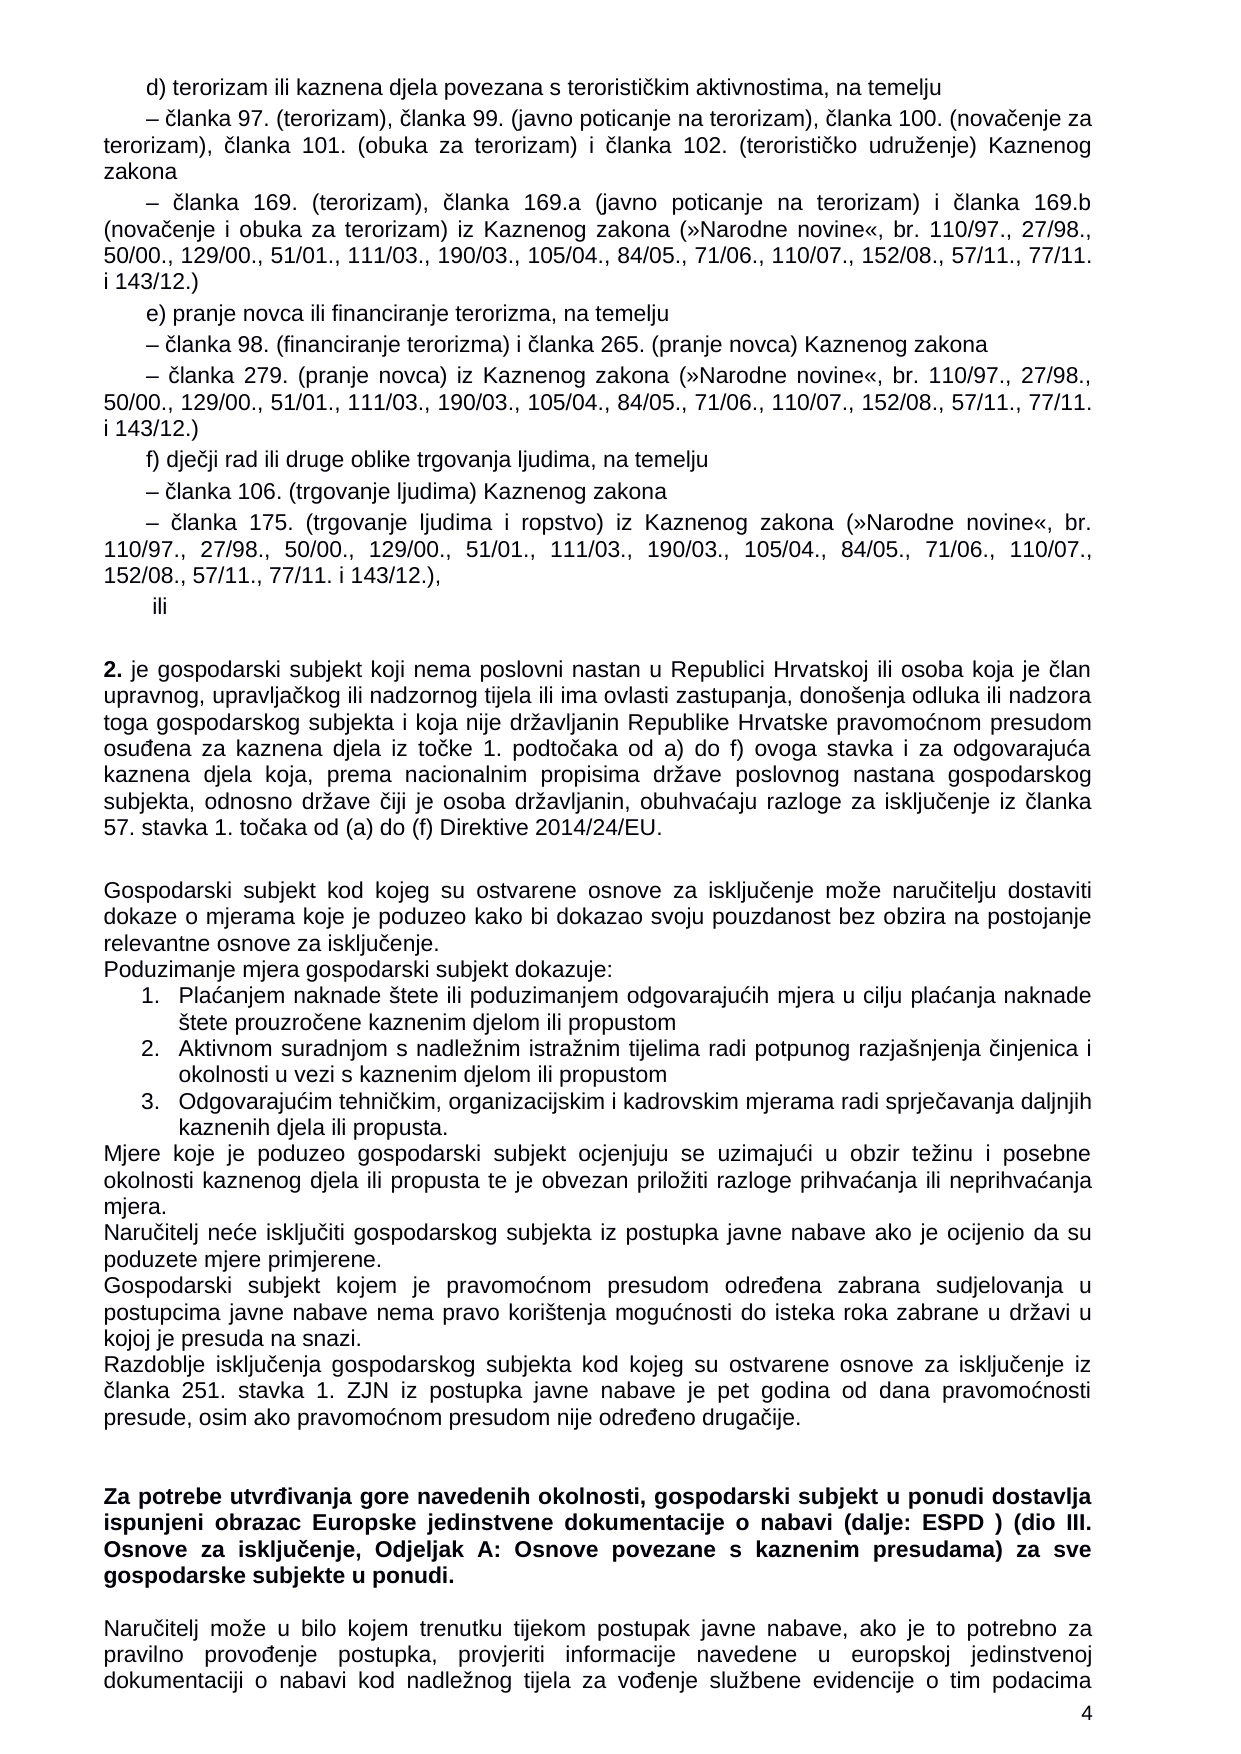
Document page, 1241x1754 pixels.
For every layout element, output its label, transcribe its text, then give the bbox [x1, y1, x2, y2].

text – članka 169. (terorizam), članka 169.a (javno poticanje na terorizam) i članka 169.b (novačenje i obuka za terorizam) iz Kaznenog zakona (»Narodne novine«, br. 110/97., 27/98., 50/00., 129/00., 51/01., 111/03., 190/03., 105/04., 84/05., 71/06., 110/07., 152/08., 57/11., 77/11. i 143/12.) [103, 189, 1092, 295]
text – članka 97. (terorizam), članka 99. (javno poticanje na terorizam), članka 100. (novačenje za terorizam), članka 101. (obuka za terorizam) i članka 102. (terorističko udruženje) Kaznenog zakona [103, 105, 1092, 184]
text Za potrebe utvrđivanja gore navedenih okolnosti, gospodarski subjekt u ponudi dostavlja ispunjeni obrazac Europske jedinstvene dokumentacije o nabavi (dalje: ESPD ) (dio III. Osnove za isključenje, Odjeljak A: Osnove povezane s kaznenim presudama) za sve gospodarske subjekte u ponudi. [103, 1483, 1092, 1588]
list Aktivnom suradnjom s nadležnim istražnim tijelima radi potpunog razjašnjenja činjenica i okolnosti u vezi s kaznenim djelom ili propustom [141, 1035, 1092, 1088]
text – članka 106. (trgovanje ljudima) Kaznenog zakona [103, 478, 1092, 504]
text Gospodarski subjekt kojem je pravomoćnom presudom određena zabrana sudjelovanja u postupcima javne nabave nema pravo korištenja mogućnosti do isteka roka zabrane u državi u kojoj je presuda na snazi. [103, 1272, 1092, 1351]
text Naručitelj neće isključiti gospodarskog subjekta iz postupka javne nabave ako je ocijenio da su poduzete mjere primjerene. [103, 1219, 1092, 1272]
text 2. je gospodarski subjekt koji nema poslovni nastan u Republici Hrvatskoj ili osoba koja je član upravnog, upravljačkog ili nadzornog tijela ili ima ovlasti zastupanja, donošenja odluka ili nadzora toga gospodarskog subjekta i koja nije državljanin Republike Hrvatske pravomoćnom presudom osuđena za kaznena djela iz točke 1. podtočaka od a) do f) ovoga stavka i za odgovarajuća kaznena djela koja, prema nacionalnim propisima države poslovnog nastana gospodarskog subjekta, odnosno države čiji je osoba državljanin, obuhvaćaju razloge za isključenje iz članka 57. stavka 1. točaka od (a) do (f) Direktive 2014/24/EU. [103, 656, 1092, 840]
text – članka 175. (trgovanje ljudima i ropstvo) iz Kaznenog zakona (»Narodne novine«, br. 110/97., 27/98., 50/00., 129/00., 51/01., 111/03., 190/03., 105/04., 84/05., 71/06., 110/07., 152/08., 57/11., 77/11. i 143/12.), [103, 509, 1092, 588]
list Odgovarajućim tehničkim, organizacijskim i kadrovskim mjerama radi sprječavanja daljnjih kaznenih djela ili propusta. [141, 1088, 1092, 1140]
text Razdoblje isključenja gospodarskog subjekta kod kojeg su ostvarene osnove za isključenje iz članka 251. stavka 1. ZJN iz postupka javne nabave je pet godina od dana pravomoćnosti presude, osim ako pravomoćnom presudom nije određeno drugačije. [103, 1351, 1092, 1430]
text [103, 1615, 1092, 1694]
text – članka 279. (pranje novca) iz Kaznenog zakona (»Narodne novine«, br. 110/97., 27/98., 50/00., 129/00., 51/01., 111/03., 190/03., 105/04., 84/05., 71/06., 110/07., 152/08., 57/11., 77/11. i 143/12.) [103, 362, 1092, 441]
text Poduzimanje mjera gospodarski subjekt dokazuje: [103, 956, 1092, 982]
text Mjere koje je poduzeo gospodarski subjekt ocjenjuju se uzimajući u obzir težinu i posebne okolnosti kaznenog djela ili propusta te je obvezan priložiti razloge prihvaćanja ili neprihvaćanja mjera. [103, 1140, 1092, 1219]
text f) dječji rad ili druge oblike trgovanja ljudima, na temelju [103, 446, 1092, 473]
list Plaćanjem naknade štete ili poduzimanjem odgovarajućih mjera u cilju plaćanja naknade štete prouzročene kaznenim djelom ili propustom [141, 982, 1092, 1035]
text ili [103, 593, 1092, 619]
text Gospodarski subjekt kod kojeg su ostvarene osnove za isključenje može naručitelju dostaviti dokaze o mjerama koje je poduzeo kako bi dokazao svoju pouzdanost bez obzira na postojanje relevantne osnove za isključenje. [103, 877, 1092, 956]
text e) pranje novca ili financiranje terorizma, na temelju [103, 300, 1092, 326]
text – članka 98. (financiranje terorizma) i članka 265. (pranje novca) Kaznenog zakona [103, 331, 1092, 357]
text d) terorizam ili kaznena djela povezana s terorističkim aktivnostima, na temelju [103, 74, 1092, 100]
